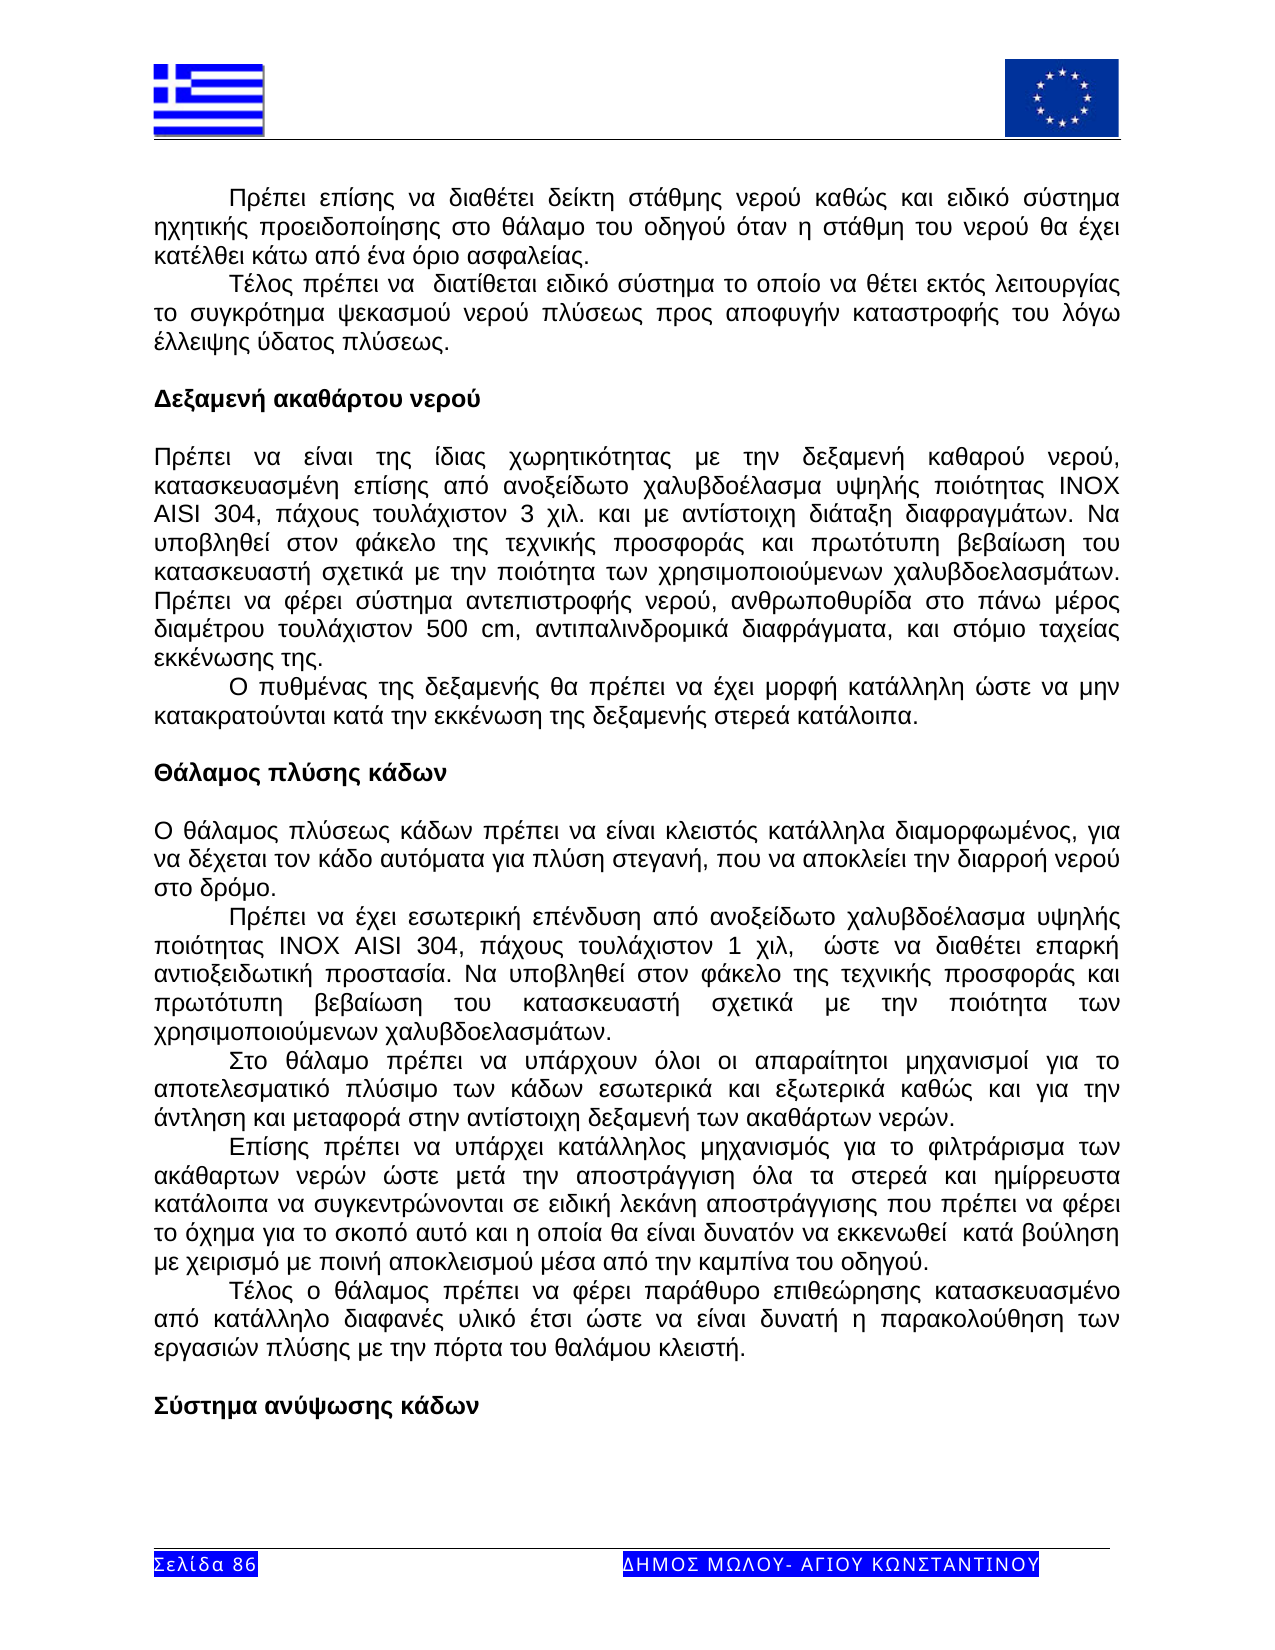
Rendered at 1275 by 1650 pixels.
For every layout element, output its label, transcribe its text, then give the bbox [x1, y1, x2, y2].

text Επίσης πρέπει να υπάρχει κατάλληλος μηχανισμός για το φιλτράρισμα των ακάθαρτων νερών ώστε μετά την αποστράγγιση όλα τα στερεά και ημίρρευστα κατάλοιπα να συγκεντρώνονται σε ειδική λεκάνη αποστράγγισης που πρέπει να φέρει το όχημα για το σκοπό αυτό και η οποία θα είναι δυνατόν να εκκενωθεί κατά βούληση με χειρισμό με ποινή αποκλεισμού μέσα από την καμπίνα του οδηγού. [153, 1132, 1121, 1276]
text Τέλος ο θάλαμος πρέπει να φέρει παράθυρο επιθεώρησης κατασκευασμένο από κατάλληλο διαφανές υλικό έτσι ώστε να είναι δυνατή η παρακολούθηση των εργασιών πλύσης με την πόρτα του θαλάμου κλειστή. [153, 1276, 1121, 1362]
picture [153, 64, 265, 137]
text Θάλαμος πλύσης κάδων [153, 758, 1121, 787]
picture [1005, 59, 1119, 137]
text Στο θάλαμο πρέπει να υπάρχουν όλοι οι απαραίτητοι μηχανισμοί για το αποτελεσματικό πλύσιμο των κάδων εσωτερικά και εξωτερικά καθώς και για την άντληση και μεταφορά στην αντίστοιχη δεξαμενή των ακαθάρτων νερών. [153, 1046, 1121, 1132]
text Σύστημα ανύψωσης κάδων [153, 1391, 1121, 1419]
text Πρέπει να είναι της ίδιας χωρητικότητας με την δεξαμενή καθαρού νερού, κατασκευασμένη επίσης από ανοξείδωτο χαλυβδοέλασμα υψηλής ποιότητας ΙΝΟΧ AISI 304, πάχους τουλάχιστον και με αντίστοιχη διάταξη διαφραγμάτων. Να υποβληθεί στον φάκελο της τεχνικής προσφοράς και πρωτότυπη βεβαίωση του κατασκευαστή σχετικά με την ποιότητα των χρησιμοποιούμενων χαλυβδοελασμάτων. Πρέπει να φέρει σύστημα αντεπιστροφής νερού, ανθρωποθυρίδα στο πάνω μέρος διαμέτρου τουλάχιστον , αντιπαλινδρομικά διαφράγματα, και στόμιο ταχείας εκκένωσης της. [153, 442, 1121, 672]
text Δεξαμενή ακαθάρτου νερού [153, 384, 1121, 413]
text Ο θάλαμος πλύσεως κάδων πρέπει να είναι κλειστός κατάλληλα διαμορφωμένος, για να δέχεται τον κάδο αυτόματα για πλύση στεγανή, που να αποκλείει την διαρροή νερού στο δρόμο. [153, 816, 1121, 902]
text Τέλος πρέπει να διατίθεται ειδικό σύστημα το οποίο να θέτει εκτός λειτουργίας το συγκρότημα ψεκασμού νερού πλύσεως προς αποφυγήν καταστροφής του λόγω έλλειψης ύδατος πλύσεως. [153, 269, 1121, 356]
text Ο πυθμένας της δεξαμενής θα πρέπει να έχει μορφή κατάλληλη ώστε να μην κατακρατούνται κατά την εκκένωση της δεξαμενής στερεά κατάλοιπα. [153, 672, 1121, 729]
text Πρέπει επίσης να διαθέτει δείκτη στάθμης νερού καθώς και ειδικό σύστημα ηχητικής προειδοποίησης στο θάλαμο του οδηγού όταν η στάθμη του νερού θα έχει κατέλθει κάτω από ένα όριο ασφαλείας. [153, 183, 1121, 269]
text Πρέπει να έχει εσωτερική επένδυση από ανοξείδωτο χαλυβδοέλασμα υψηλής ποιότητας ΙΝΟΧ ΑΙSI 304, πάχους τουλάχιστον 1 χιλ, ώστε να διαθέτει επαρκή αντιοξειδωτική προστασία. Να υποβληθεί στον φάκελο της τεχνικής προσφοράς και πρωτότυπη βεβαίωση του κατασκευαστή σχετικά με την ποιότητα των χρησιμοποιούμενων χαλυβδοελασμάτων. [153, 902, 1121, 1046]
